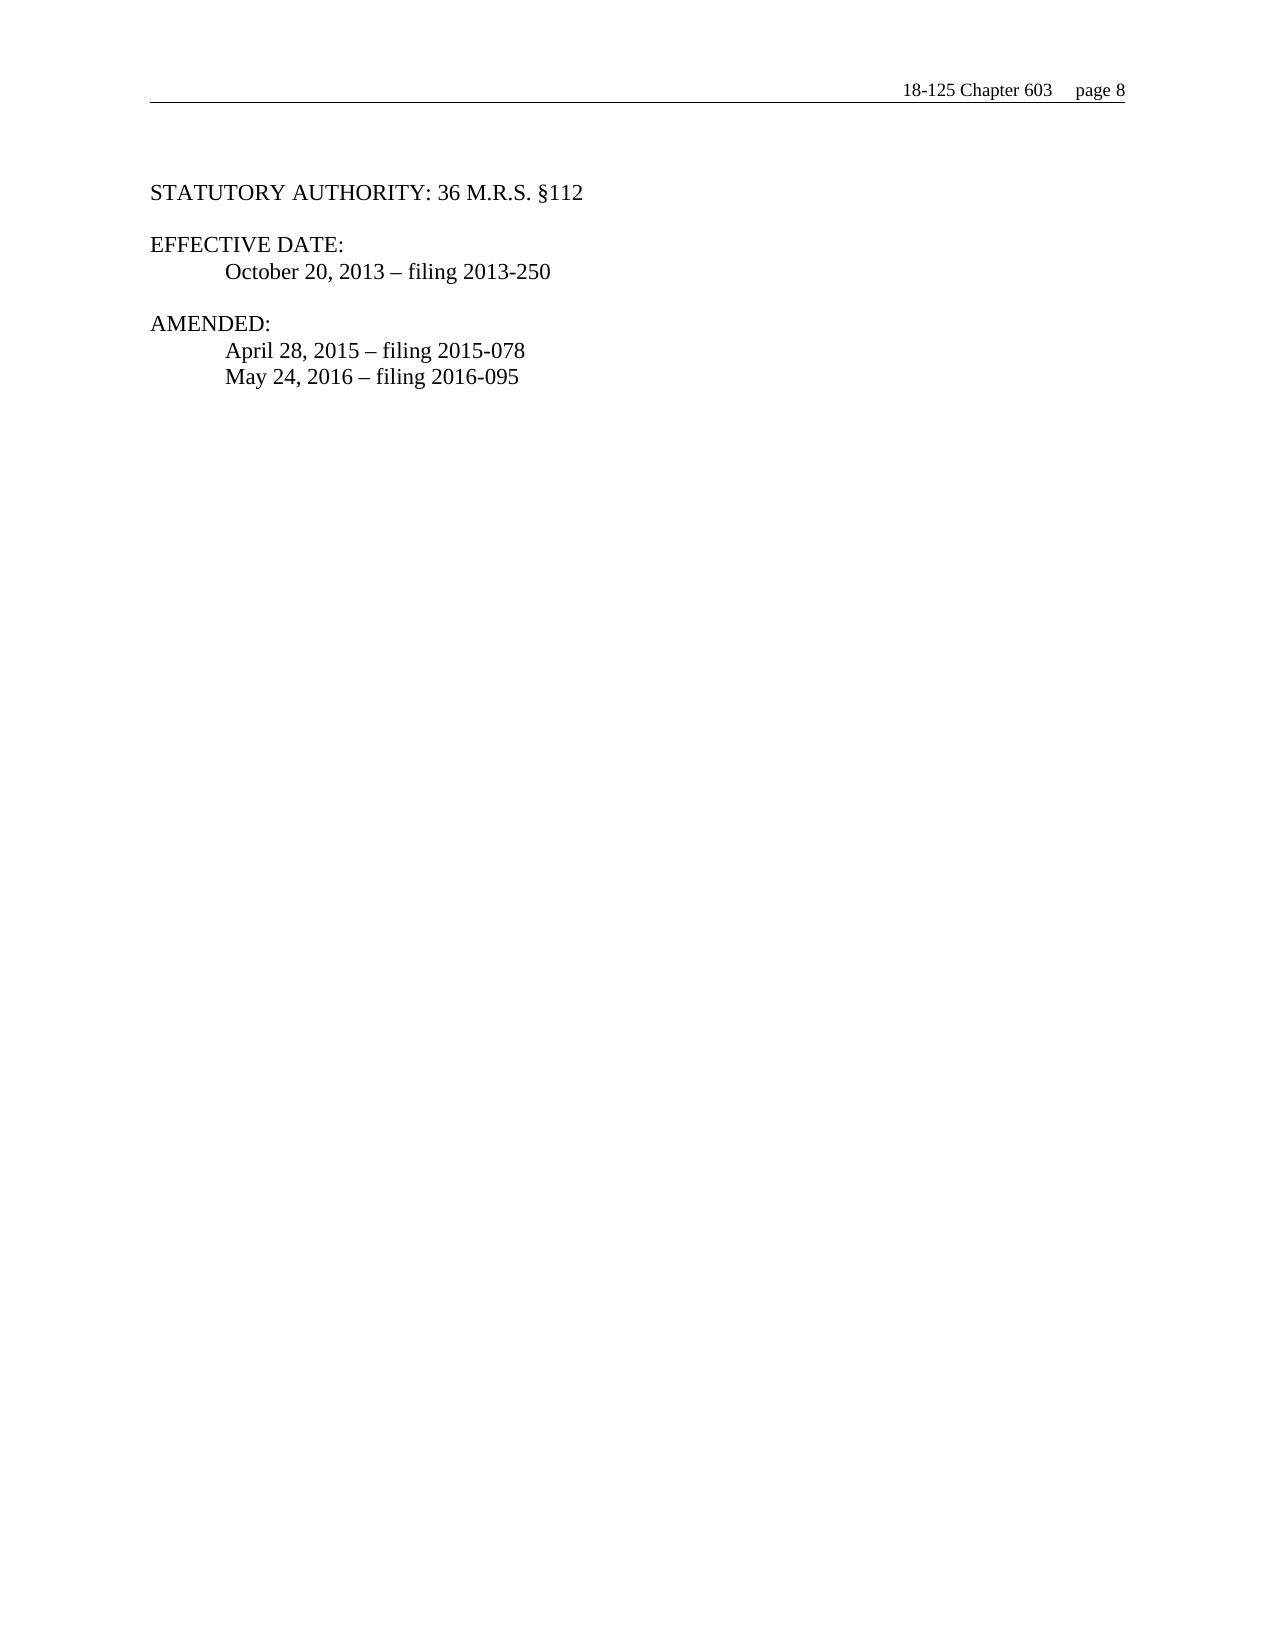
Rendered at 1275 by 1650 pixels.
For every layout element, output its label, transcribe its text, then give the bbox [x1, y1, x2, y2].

text April 28, 2015 – filing 2015-078 [150, 337, 1125, 363]
text October 20, 2013 – filing 2013-250 [150, 258, 1125, 284]
text May 24, 2016 – filing 2016-095 [150, 363, 1125, 389]
text EFFECTIVE DATE: [150, 231, 1125, 258]
text STATUTORY AUTHORITY: 36 M.R.S. §112 [150, 179, 1125, 205]
text AMENDED: [150, 311, 1125, 337]
